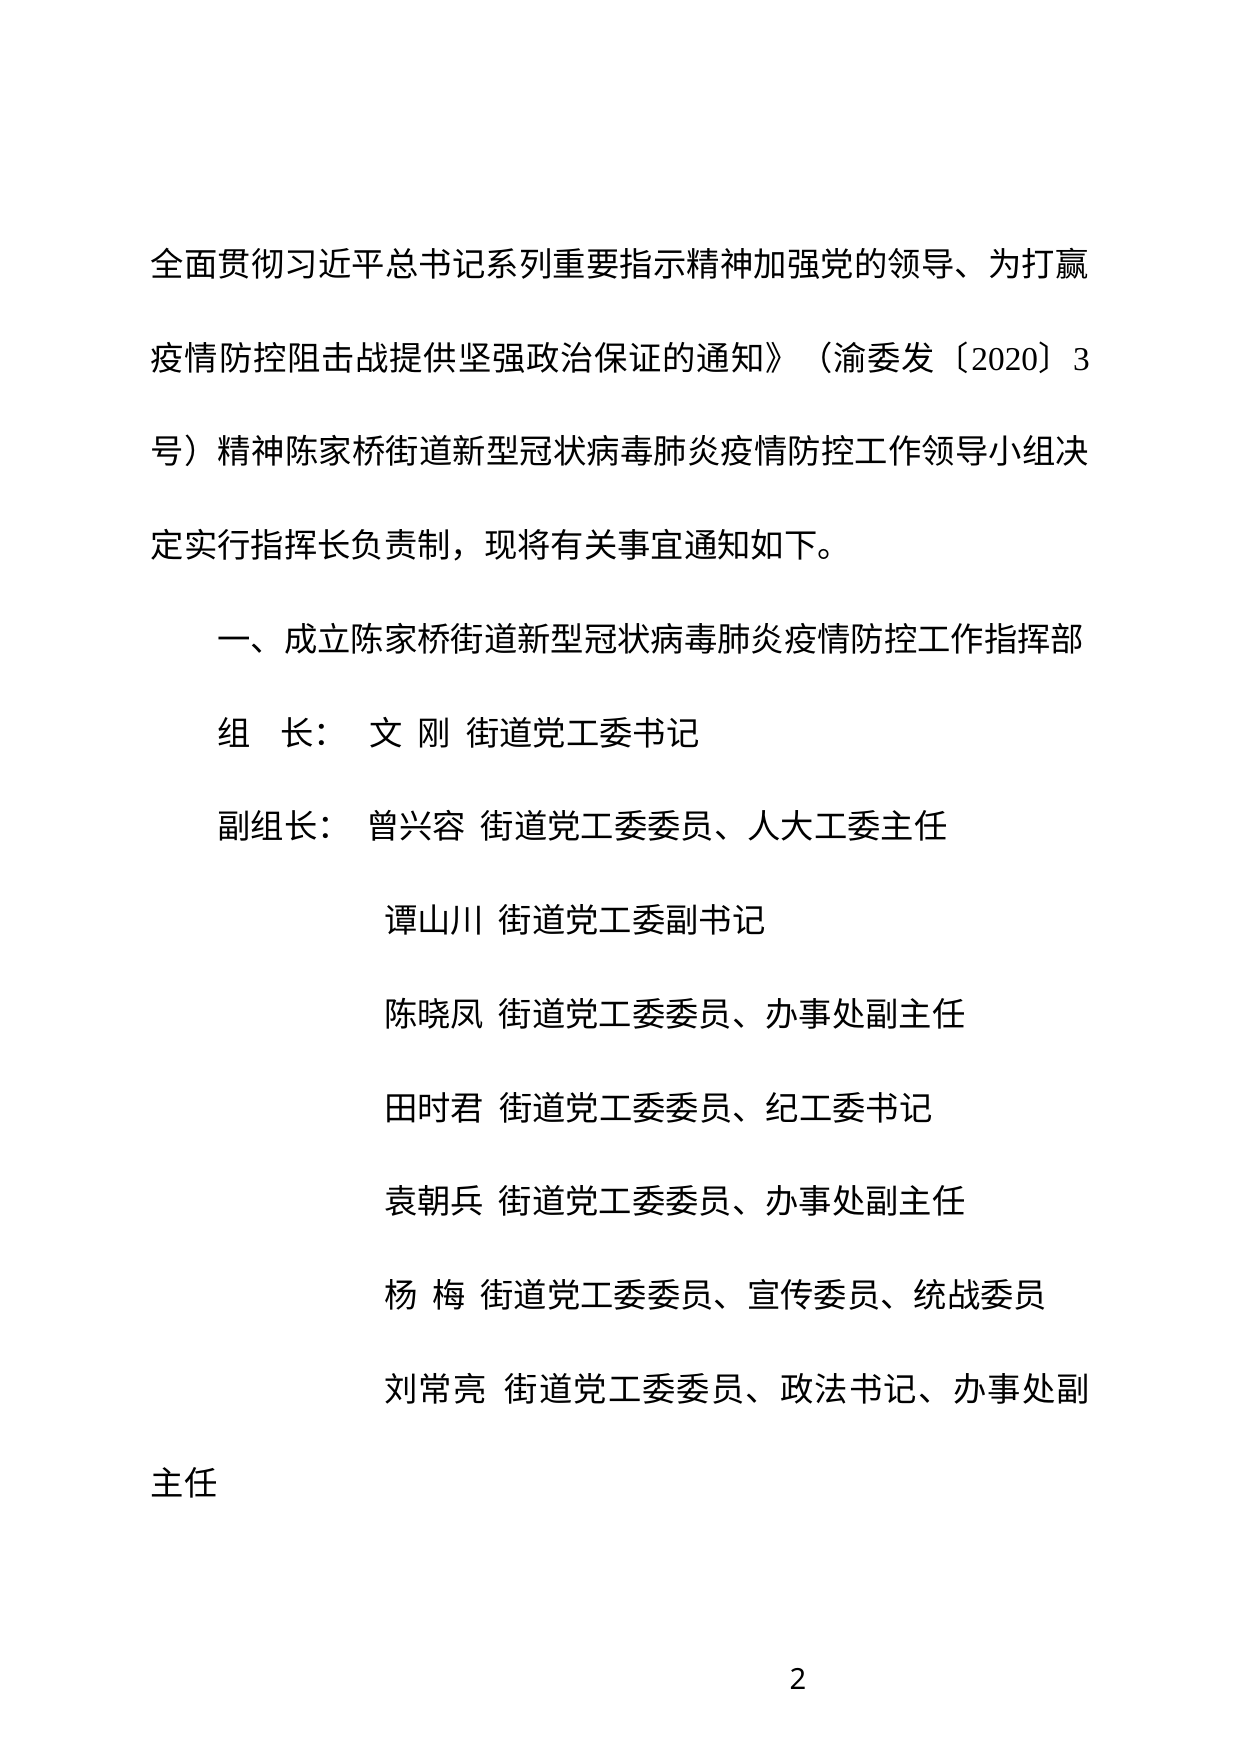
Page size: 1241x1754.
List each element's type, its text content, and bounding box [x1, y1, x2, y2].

text 刘常亮 街道党工委委员、政法书记、办事处副主任 [151, 1340, 1089, 1527]
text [151, 215, 1089, 590]
subtitle 一、成立陈家桥街道新型冠状病毒肺炎疫情防控工作指挥部 [151, 590, 1089, 684]
title 谭山川 街道党工委副书记 [151, 871, 1089, 965]
title 副组长： 曾兴容 街道党工委委员、人大工委主任 [151, 777, 1089, 871]
title 陈晓凤 街道党工委委员、办事处副主任 [151, 965, 1089, 1059]
title 袁朝兵 街道党工委委员、办事处副主任 [151, 1152, 1089, 1246]
text 组 长： 文 刚 街道党工委书记 [151, 684, 1089, 777]
title 杨 梅 街道党工委委员、宣传委员、统战委员 [151, 1246, 1089, 1340]
text 田时君 街道党工委委员、纪工委书记 [151, 1059, 1089, 1152]
